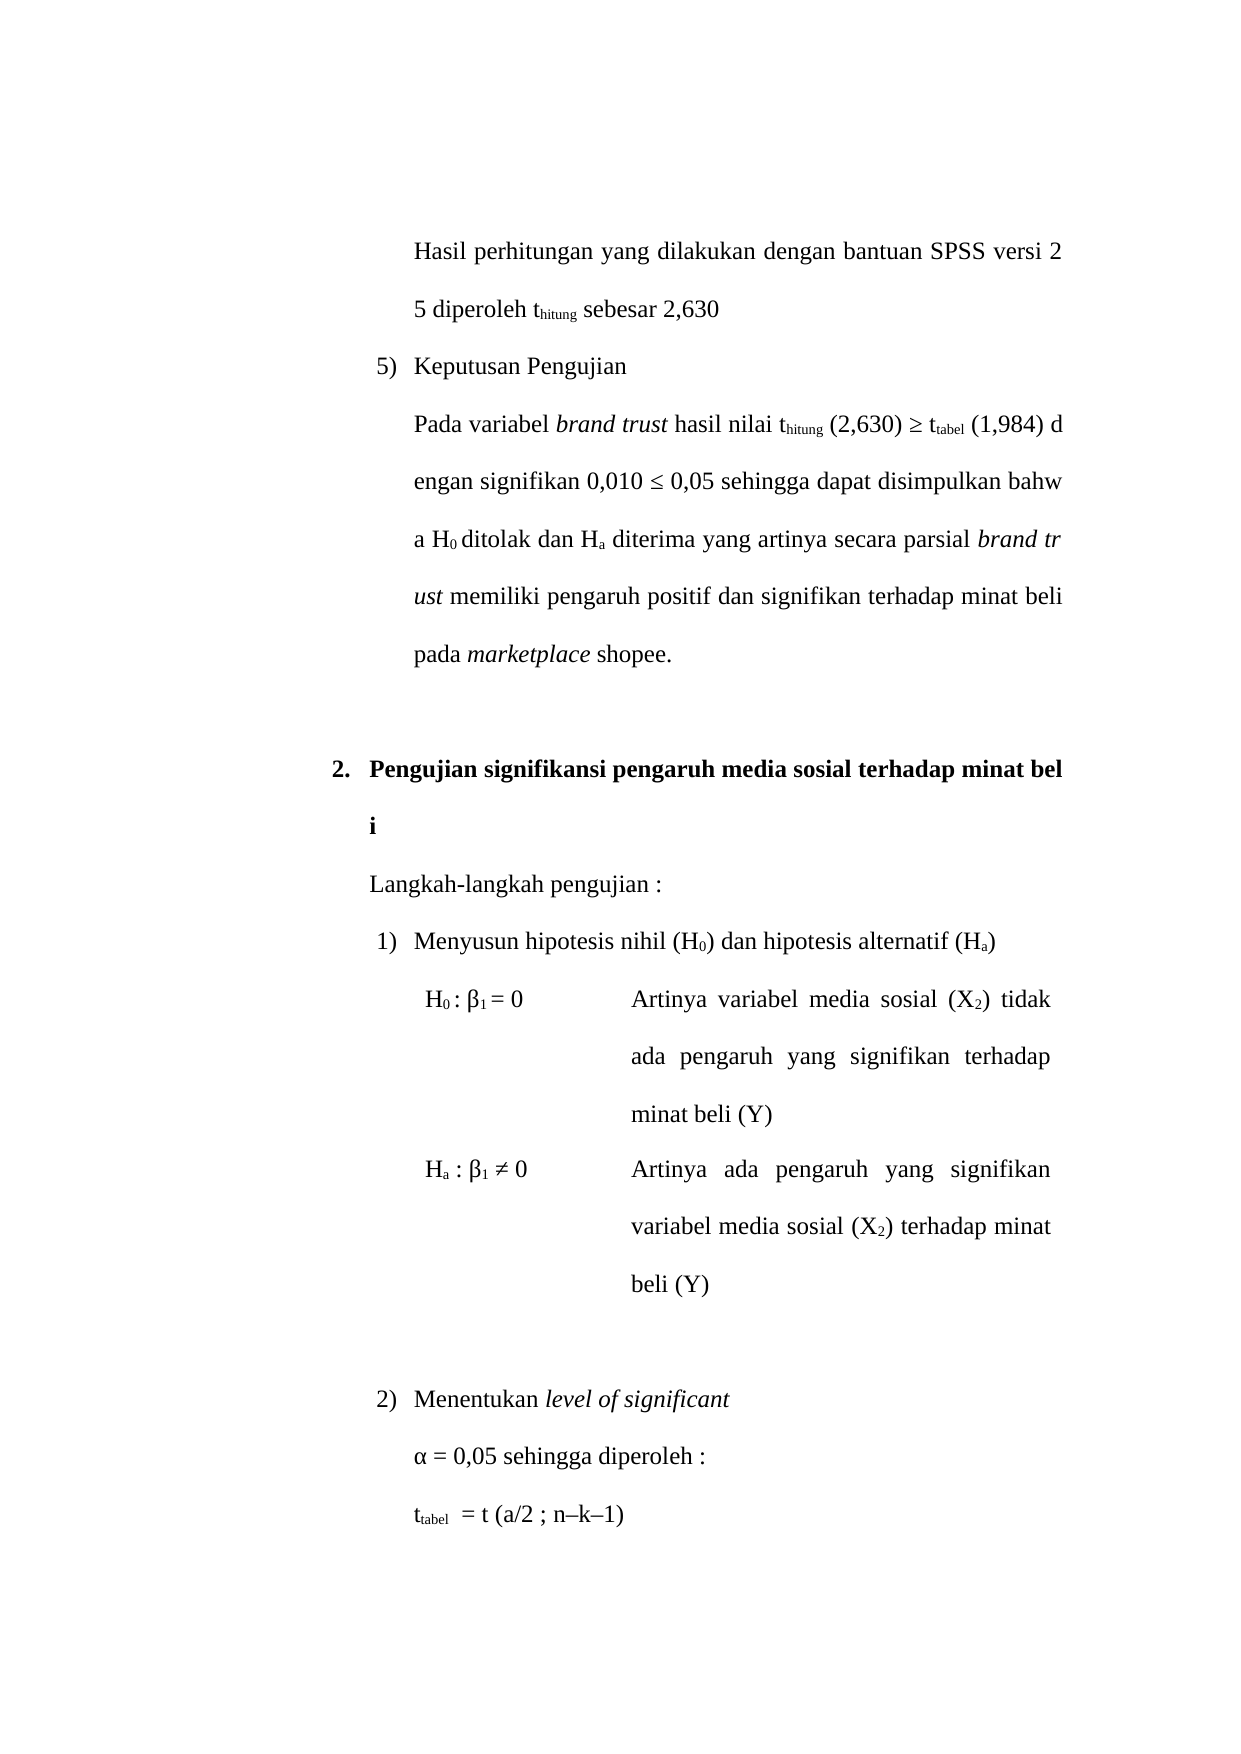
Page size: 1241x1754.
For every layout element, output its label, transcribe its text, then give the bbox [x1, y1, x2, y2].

list Langkah-langkah pengujian : [369, 869, 1063, 897]
table_cell Ha : β1 ≠ 0 [414, 1154, 619, 1384]
table_header Artinya variabel media sosial (X2) tidak ada pengaruh yang signifikan terhadap minat beli (Y) [620, 984, 1062, 1154]
table_cell Artinya ada pengaruh yang signifikan variabel media sosial (X2) terhadap minat beli (Y) [620, 1154, 1062, 1384]
list ttabel = t (a/2 ; n–k–1) [413, 1499, 1063, 1527]
table_header H0 : β1 = 0 [414, 984, 619, 1154]
list Menyusun hipotesis nihil (H0) dan hipotesis alternatif (Ha) [376, 926, 1063, 955]
list Hasil perhitungan yang dilakukan dengan bantuan SPSS versi 25 diperoleh thitung sebesar 2,630 [413, 236, 1063, 322]
list α = 0,05 sehingga diperoleh : [413, 1441, 1063, 1470]
list Pengujian signifikansi pengaruh media sosial terhadap minat beli [332, 754, 1063, 840]
list Keputusan Pengujian [376, 351, 1063, 380]
list Pada variabel brand trust hasil nilai thitung (2,630) ≥ ttabel (1,984) dengan signifikan 0,010 ≤ 0,05 sehingga dapat disimpulkan bahwa H0 ditolak dan Ha diterima yang artinya secara parsial brand trust memiliki pengaruh positif dan signifikan terhadap minat beli pada marketplace shopee. [413, 409, 1063, 667]
list Menentukan level of significant [376, 1384, 1063, 1412]
